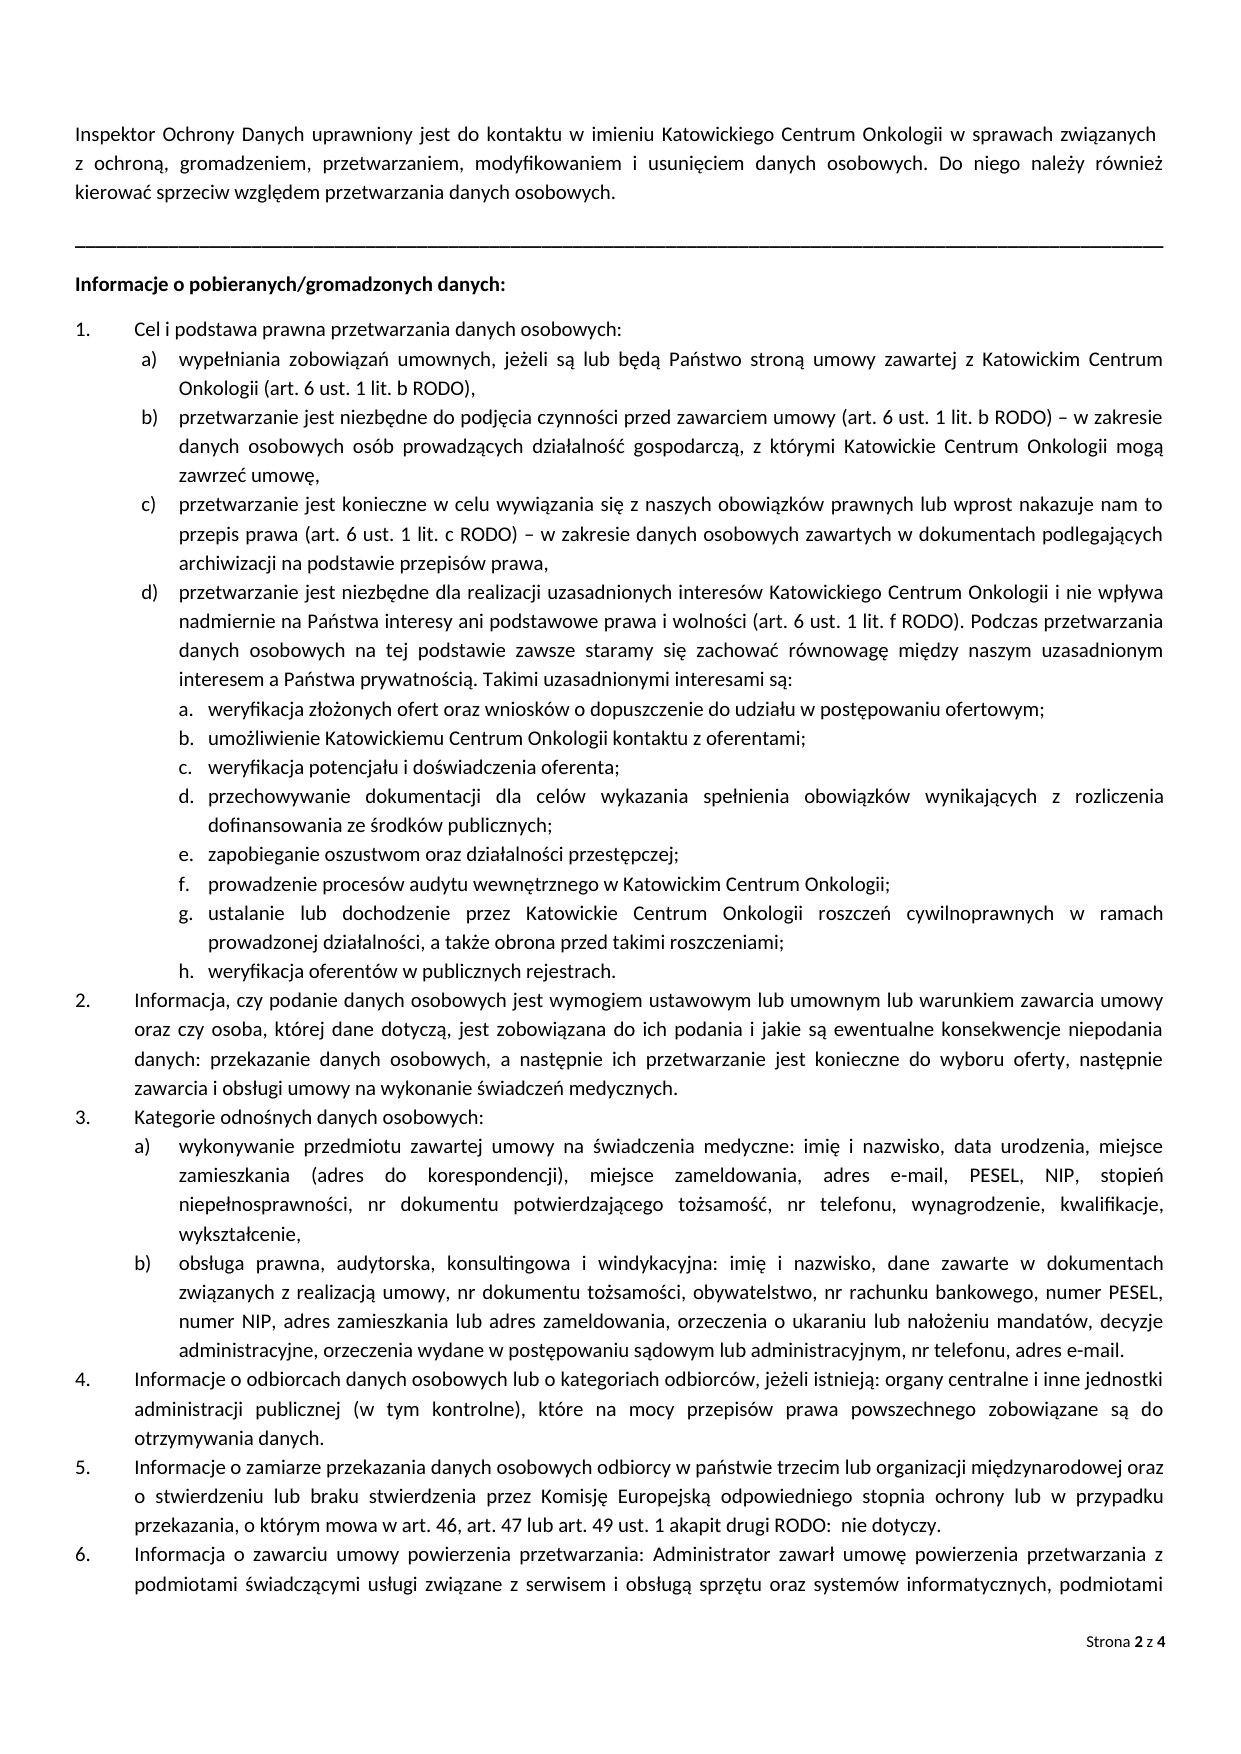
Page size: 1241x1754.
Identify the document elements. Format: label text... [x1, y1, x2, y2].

list Kategorie odnośnych danych osobowych: [75, 1104, 1165, 1129]
list zapobieganie oszustwom oraz działalności przestępczej; [178, 842, 1165, 867]
list Informacje o zamiarze przekazania danych osobowych odbiorcy w państwie trzecim lub organizacji międzynarodowej oraz o stwierdzeniu lub braku stwierdzenia przez Komisję Europejską odpowiedniego stopnia ochrony lub w przypadku przekazania, o którym mowa w art. 46, art. 47 lub art. 49 ust. 1 akapit drugi RODO: nie dotyczy. [75, 1454, 1165, 1538]
list przetwarzanie jest niezbędne do podjęcia czynności przed zawarciem umowy (art. 6 ust. 1 lit. b RODO) – w zakresie danych osobowych osób prowadzących działalność gospodarczą, z którymi Katowickie Centrum Onkologii mogą zawrzeć umowę, [141, 404, 1165, 488]
list przetwarzanie jest konieczne w celu wywiązania się z naszych obowiązków prawnych lub wprost nakazuje nam to przepis prawa (art. 6 ust. 1 lit. c RODO) – w zakresie danych osobowych zawartych w dokumentach podlegających archiwizacji na podstawie przepisów prawa, [141, 492, 1165, 575]
list umożliwienie Katowickiemu Centrum Onkologii kontaktu z oferentami; [178, 725, 1165, 750]
list weryfikacja złożonych ofert oraz wniosków o dopuszczenie do udziału w postępowaniu ofertowym; [178, 696, 1165, 721]
list Cel i podstawa prawna przetwarzania danych osobowych: [75, 317, 1165, 342]
text _________________________________________________________________________________________________________ [75, 225, 1165, 250]
list przetwarzanie jest niezbędne dla realizacji uzasadnionych interesów Katowickiego Centrum Onkologii i nie wpływa nadmiernie na Państwa interesy ani podstawowe prawa i wolności (art. 6 ust. 1 lit. f RODO). Podczas przetwarzania danych osobowych na tej podstawie zawsze staramy się zachować równowagę między naszym uzasadnionym interesem a Państwa prywatnością. Takimi uzasadnionymi interesami są: [141, 579, 1165, 692]
list przechowywanie dokumentacji dla celów wykazania spełnienia obowiązków wynikających z rozliczenia dofinansowania ze środków publicznych; [178, 783, 1165, 838]
text Informacje o pobieranych/gromadzonych danych: [75, 271, 1165, 296]
list prowadzenie procesów audytu wewnętrznego w Katowickim Centrum Onkologii; [178, 871, 1165, 896]
text Inspektor Ochrony Danych uprawniony jest do kontaktu w imieniu Katowickiego Centrum Onkologii w sprawach związanych z ochroną, gromadzeniem, przetwarzaniem, modyfikowaniem i usunięciem danych osobowych. Do niego należy również kierować sprzeciw względem przetwarzania danych osobowych. [75, 121, 1165, 204]
list wykonywanie przedmiotu zawartej umowy na świadczenia medyczne: imię i nazwisko, data urodzenia, miejsce zamieszkania (adres do korespondencji), miejsce zameldowania, adres e-mail, PESEL, NIP, stopień niepełnosprawności, nr dokumentu potwierdzającego tożsamość, nr telefonu, wynagrodzenie, kwalifikacje, wykształcenie, [134, 1133, 1165, 1246]
list obsługa prawna, audytorska, konsultingowa i windykacyjna: imię i nazwisko, dane zawarte w dokumentach związanych z realizacją umowy, nr dokumentu tożsamości, obywatelstwo, nr rachunku bankowego, numer PESEL, numer NIP, adres zamieszkania lub adres zameldowania, orzeczenia o ukaraniu lub nałożeniu mandatów, decyzje administracyjne, orzeczenia wydane w postępowaniu sądowym lub administracyjnym, nr telefonu, adres e-mail. [134, 1250, 1165, 1363]
list wypełniania zobowiązań umownych, jeżeli są lub będą Państwo stroną umowy zawartej z Katowickim Centrum Onkologii (art. 6 ust. 1 lit. b RODO), [141, 346, 1165, 400]
list ustalanie lub dochodzenie przez Katowickie Centrum Onkologii roszczeń cywilnoprawnych w ramach prowadzonej działalności, a także obrona przed takimi roszczeniami; [178, 900, 1165, 954]
list Informacje o odbiorcach danych osobowych lub o kategoriach odbiorców, jeżeli istnieją: organy centralne i inne jednostki administracji publicznej (w tym kontrolne), które na mocy przepisów prawa powszechnego zobowiązane są do otrzymywania danych. [75, 1367, 1165, 1450]
list weryfikacja oferentów w publicznych rejestrach. [178, 958, 1165, 984]
list weryfikacja potencjału i doświadczenia oferenta; [178, 754, 1165, 779]
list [75, 1542, 1165, 1596]
list Informacja, czy podanie danych osobowych jest wymogiem ustawowym lub umownym lub warunkiem zawarcia umowy oraz czy osoba, której dane dotyczą, jest zobowiązana do ich podania i jakie są ewentualne konsekwencje niepodania danych: przekazanie danych osobowych, a następnie ich przetwarzanie jest konieczne do wyboru oferty, następnie zawarcia i obsługi umowy na wykonanie świadczeń medycznych. [75, 987, 1165, 1100]
